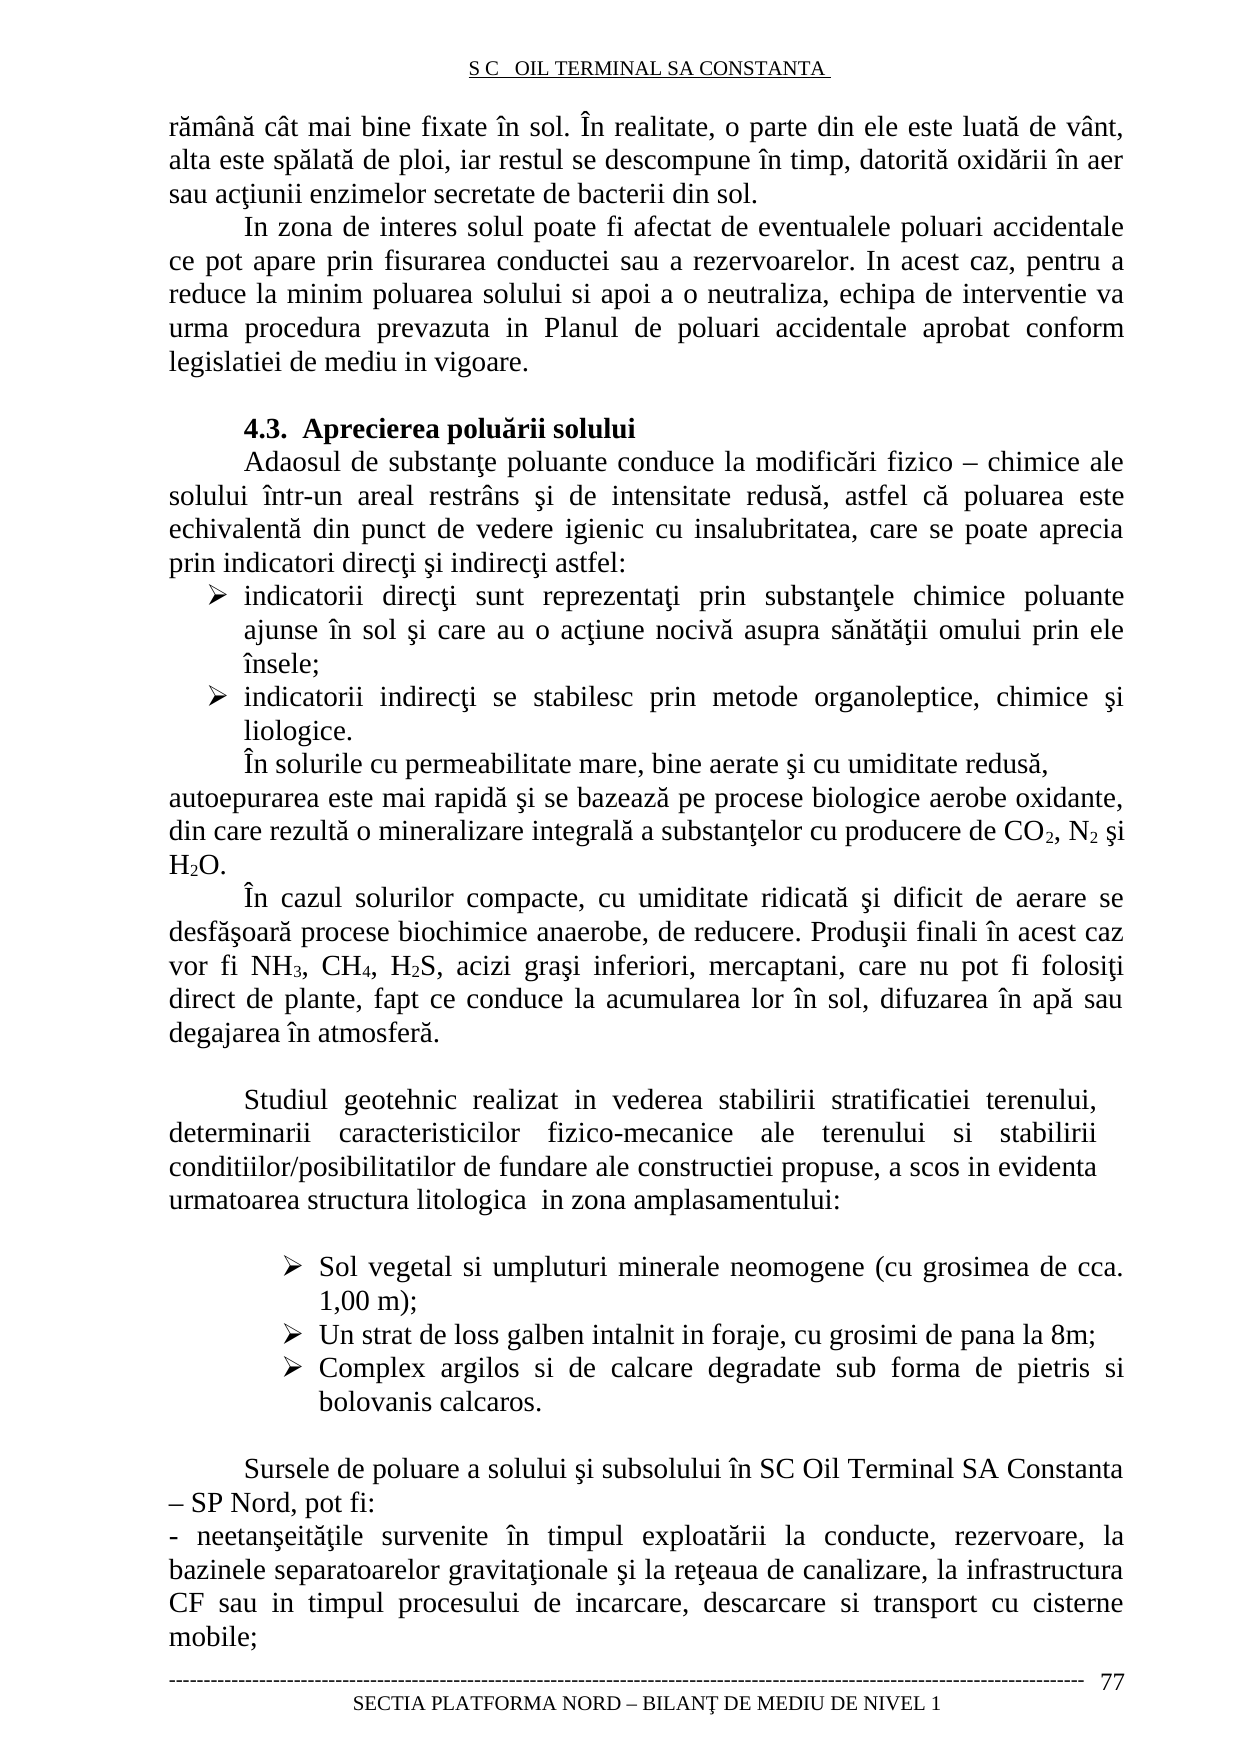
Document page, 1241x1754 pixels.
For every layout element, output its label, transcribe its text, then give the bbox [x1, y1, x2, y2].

text 4.3. Aprecierea poluării solului [169, 411, 1125, 444]
text Sursele de poluare a solului şi subsolului în SC Oil Terminal SA Constanta – SP Nord, pot fi: [169, 1451, 1125, 1518]
list Un strat de loss galben intalnit in foraje, cu grosimi de pana la 8m; [281, 1317, 1125, 1350]
list indicatorii direcţi sunt reprezentaţi prin substanţele chimice poluante ajunse în sol şi care au o acţiune nocivă asupra sănătăţii omului prin ele însele; [206, 578, 1125, 679]
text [169, 109, 1125, 209]
text Adaosul de substanţe poluante conduce la modificări fizico – chimice ale solului într-un areal restrâns şi de intensitate redusă, astfel că poluarea este echivalentă din punct de vedere igienic cu insalubritatea, care se poate aprecia prin indicatori direcţi şi indirecţi astfel: [169, 444, 1125, 578]
text autoepurarea este mai rapidă şi se bazează pe procese biologice aerobe oxidante, din care rezultă o mineralizare integrală a substanţelor cu producere de CO2, N2 şi H2O. [169, 780, 1125, 881]
list Sol vegetal si umpluturi minerale neomogene (cu grosimea de cca. ); [281, 1249, 1125, 1317]
text Studiul geotehnic realizat in vederea stabilirii stratificatiei terenului, determinarii caracteristicilor fizico-mecanice ale terenului si stabilirii conditiilor/posibilitatilor de fundare ale constructiei propuse, a scos in evidenta urmatoarea structura litologica in zona amplasamentului: [169, 1082, 1098, 1216]
text În cazul solurilor compacte, cu umiditate ridicată şi dificit de aerare se desfăşoară procese biochimice anaerobe, de reducere. Produşii finali în acest caz vor fi NH3, CH4, H2S, acizi graşi inferiori, mercaptani, care nu pot fi folosiţi direct de plante, fapt ce conduce la acumularea lor în sol, difuzarea în apă sau degajarea în atmosferă. [169, 881, 1125, 1048]
list indicatorii indirecţi se stabilesc prin metode organoleptice, chimice şi liologice. [206, 679, 1125, 746]
text În solurile cu permeabilitate mare, bine aerate şi cu umiditate redusă, [244, 746, 1125, 780]
text - neetanşeităţile survenite în timpul exploatării la conducte, rezervoare, la bazinele separatoarelor gravitaţionale şi la reţeaua de canalizare, la infrastructura CF sau in timpul procesului de incarcare, descarcare si transport cu cisterne mobile; [169, 1518, 1125, 1652]
list Complex argilos si de calcare degradate sub forma de pietris si bolovanis calcaros. [281, 1350, 1125, 1418]
text In zona de interes solul poate fi afectat de eventualele poluari accidentale ce pot apare prin fisurarea conductei sau a rezervoarelor. In acest caz, pentru a reduce la minim poluarea solului si apoi a o neutraliza, echipa de interventie va urma procedura prevazuta in Planul de poluari accidentale aprobat conform legislatiei de mediu in vigoare. [169, 209, 1125, 377]
